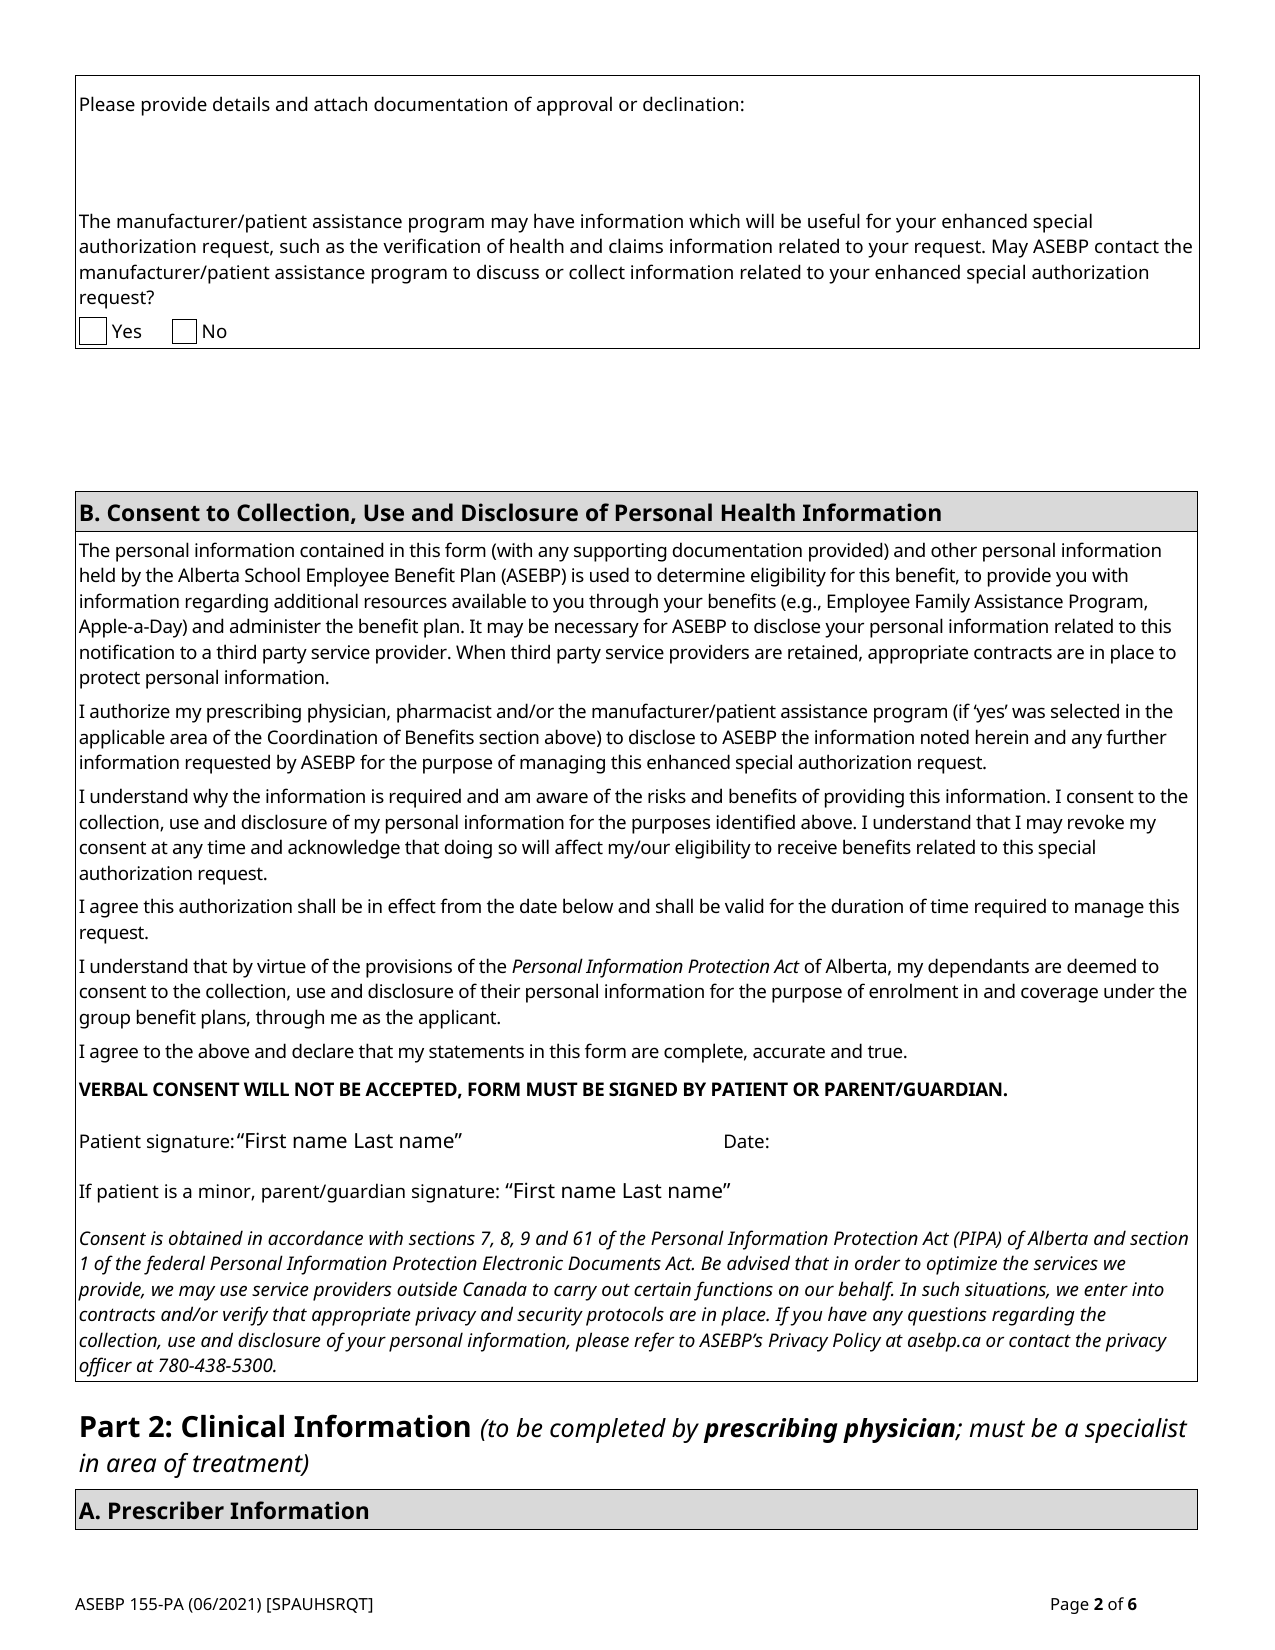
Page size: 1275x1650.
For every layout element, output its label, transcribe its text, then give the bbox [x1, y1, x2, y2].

table_header B. Consent to Collection, Use and Disclosure of Personal Health Information [76, 492, 1197, 531]
table_cell The personal information contained in this form (with any supporting documentation provided) and other personal information held by the Alberta School Employee Benefit Plan (ASEBP) is used to determine eligibility for this benefit, to provide you with information regarding additional resources available to you through your benefits (e.g., Employee Family Assistance Program, Apple-a-Day) and administer the benefit plan. It may be necessary for ASEBP to disclose your personal information related to this notification to a third party service provider. When third party service providers are retained, appropriate contracts are in place to protect personal information. I authorize my prescribing physician, pharmacist and/or the manufacturer/patient assistance program (if ‘yes’ was selected in the applicable area of the Coordination of Benefits section above) to disclose to ASEBP the information noted herein and any further information requested by ASEBP for the purpose of managing this enhanced special authorization request. I understand why the information is required and am aware of the risks and benefits of providing this information. I consent to the collection, use and disclosure of my personal information for the purposes identified above. I understand that I may revoke my consent at any time and acknowledge that doing so will affect my/our eligibility to receive benefits related to this special authorization request. I agree this authorization shall be in effect from the date below and shall be valid for the duration of time required to manage this request. I understand that by virtue of the provisions of the Personal Information Protection Act of Alberta, my dependants are deemed to consent to the collection, use and disclosure of their personal information for the purpose of enrolment in and coverage under the group benefit plans, through me as the applicant. I agree to the above and declare that my statements in this form are complete, accurate and true. Verbal consent will not be accepted, form must be signed by patient or parent/guardian. Patient signature: “First name Last name” Date: If patient is a minor, parent/guardian signature: “First name Last name” Consent is obtained in accordance with sections 7, 8, 9 and 61 of the Personal Information Protection Act (PIPA) of Alberta and section 1 of the federal Personal Information Protection Electronic Documents Act. Be advised that in order to optimize the services we provide, we may use service providers outside Canada to carry out certain functions on our behalf. In such situations, we enter into contracts and/or verify that appropriate privacy and security protocols are in place. If you have any questions regarding the collection, use and disclosure of your personal information, please refer to ASEBP’s Privacy Policy at asebp.ca or contact the privacy officer at 780-438-5300. [76, 532, 1197, 1381]
table_cell Part 2: Clinical Information (to be completed by prescribing physician; must be a specialist in area of treatment) [76, 1382, 1197, 1489]
table_cell A. Prescriber Information [76, 1490, 1197, 1529]
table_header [76, 76, 1199, 348]
